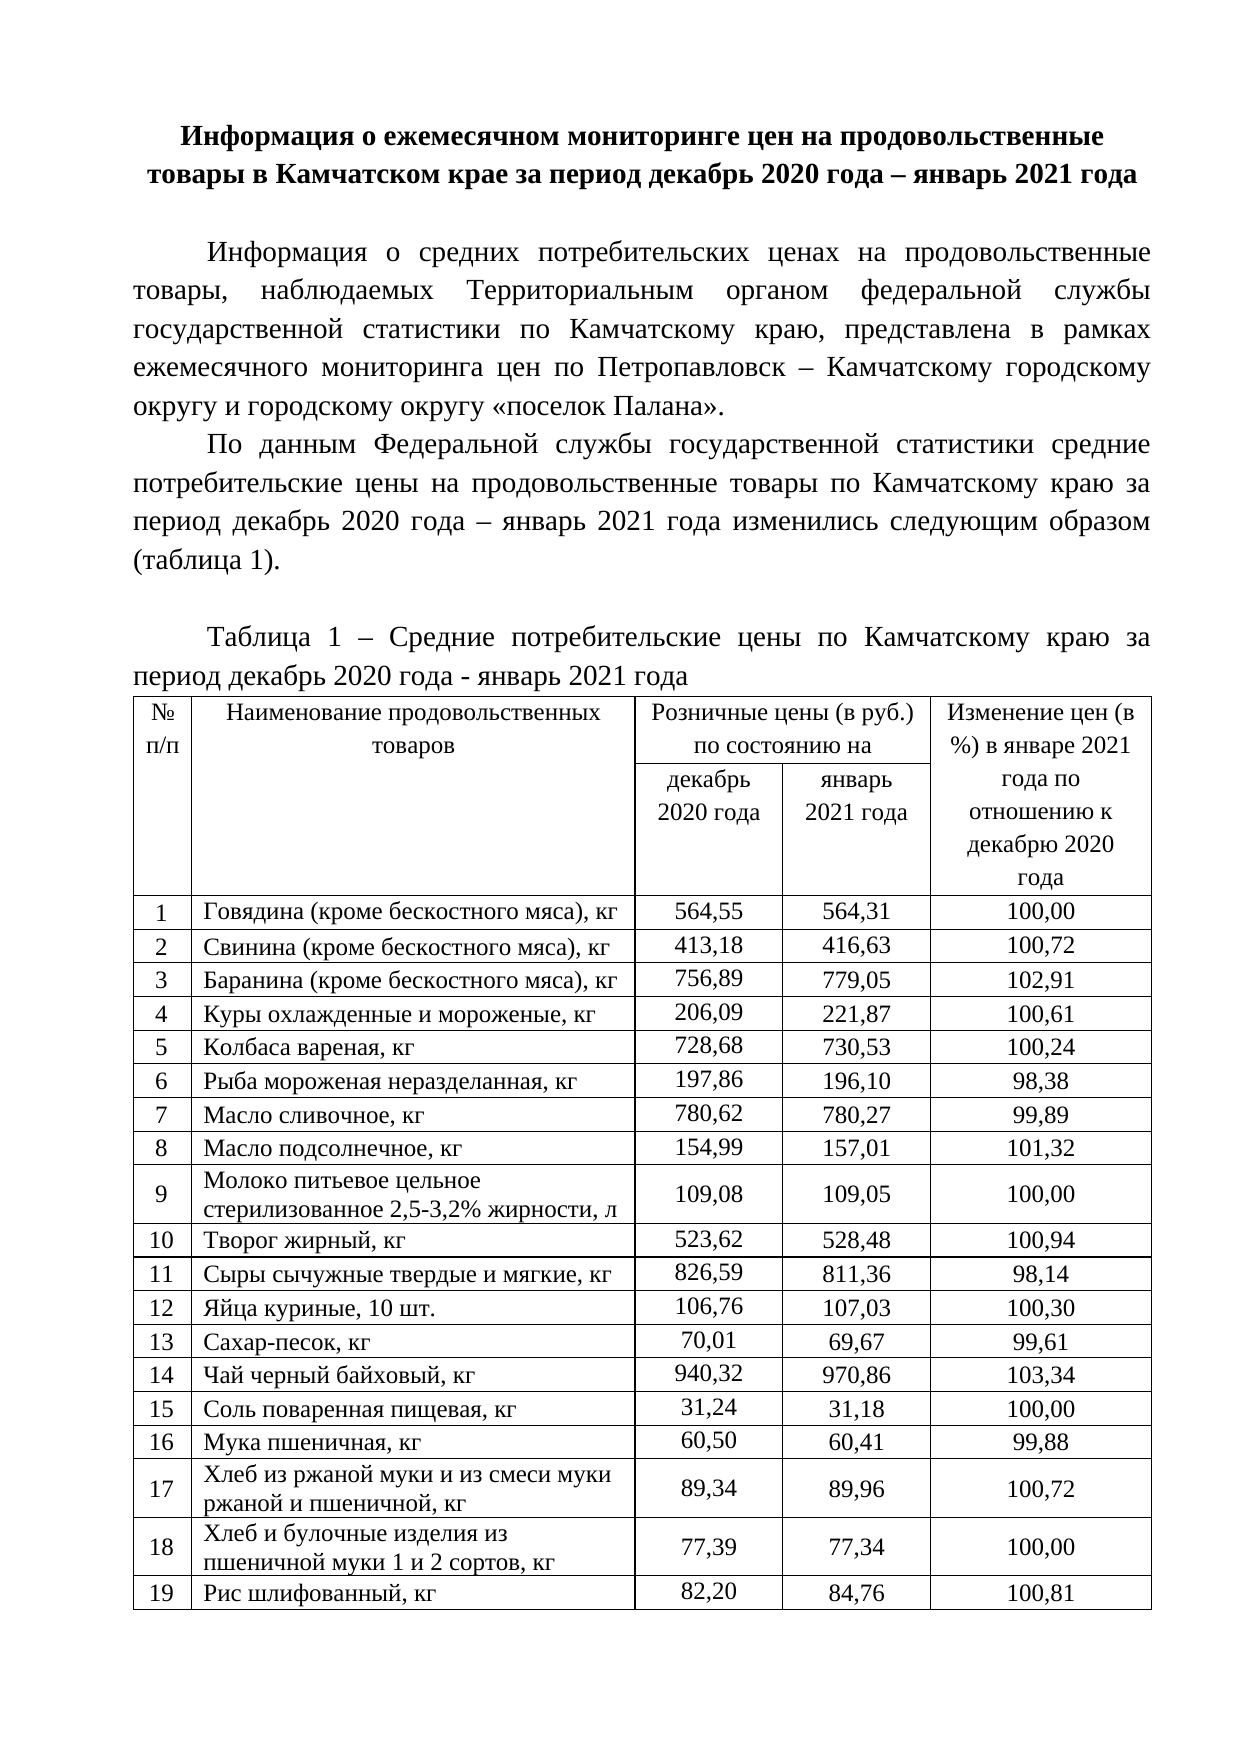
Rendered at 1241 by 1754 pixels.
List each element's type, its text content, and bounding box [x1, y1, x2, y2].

table_cell Хлеб из ржаной муки и из смеси муки ржаной и пшеничной, кг [192, 1459, 634, 1517]
table_cell 811,36 [783, 1258, 930, 1290]
table_cell Сыры сычужные твердые и мягкие, кг [192, 1258, 634, 1290]
table_cell 100,24 [931, 1031, 1151, 1063]
table_cell 416,63 [783, 930, 930, 962]
table_cell декабрь 2020 года [636, 764, 782, 895]
text Таблица 1 – Средние потребительские цены по Камчатскому краю за период декабрь 2020 года - январь 2021 года [133, 619, 1152, 691]
table_cell 564,31 [783, 896, 930, 929]
table_cell 15 [134, 1392, 191, 1424]
table_cell 31,18 [783, 1392, 930, 1424]
table_cell 82,20 [636, 1576, 782, 1609]
table_cell 14 [134, 1358, 191, 1391]
table_cell Сахар-песок, кг [192, 1325, 634, 1357]
table_cell 18 [134, 1518, 191, 1575]
table_cell 100,00 [931, 1518, 1151, 1575]
table_cell 7 [134, 1098, 191, 1131]
table_cell Творог жирный, кг [192, 1224, 634, 1256]
table_cell 8 [134, 1132, 191, 1164]
table_cell Молоко питьевое цельное стерилизованное 2,5-3,2% жирности, л [192, 1165, 634, 1223]
table_cell 100,72 [931, 930, 1151, 962]
table_cell 99,61 [931, 1325, 1151, 1357]
table_cell январь 2021 года [783, 764, 930, 895]
table_cell 77,39 [636, 1518, 782, 1575]
table_cell 5 [134, 1031, 191, 1063]
table_cell Куры охлажденные и мороженые, кг [192, 997, 634, 1029]
table_cell 99,88 [931, 1426, 1151, 1458]
table_cell 413,18 [636, 930, 782, 962]
table_cell 1 [134, 896, 191, 929]
table_cell 100,81 [931, 1576, 1151, 1609]
table_cell 100,72 [931, 1459, 1151, 1517]
table_cell 11 [134, 1258, 191, 1290]
table_cell 523,62 [636, 1224, 782, 1256]
table_cell Масло сливочное, кг [192, 1098, 634, 1131]
table_cell 84,76 [783, 1576, 930, 1609]
table_cell 154,99 [636, 1132, 782, 1164]
text Информация о ежемесячном мониторинге цен на продовольственные товары в Камчатском крае за период декабрь 2020 года – январь 2021 года [133, 118, 1152, 190]
table_cell 13 [134, 1325, 191, 1357]
table_cell Чай черный байховый, кг [192, 1358, 634, 1391]
table_cell 10 [134, 1224, 191, 1256]
table_cell 100,00 [931, 896, 1151, 929]
table_cell 60,41 [783, 1426, 930, 1458]
table_cell 103,34 [931, 1358, 1151, 1391]
table_cell 6 [134, 1064, 191, 1097]
table_cell 100,61 [931, 997, 1151, 1029]
table_cell 12 [134, 1291, 191, 1324]
table_cell 89,96 [783, 1459, 930, 1517]
table_cell 107,03 [783, 1291, 930, 1324]
table_cell 196,10 [783, 1064, 930, 1097]
table_cell 31,24 [636, 1392, 782, 1424]
table_cell Мука пшеничная, кг [192, 1426, 634, 1458]
table_cell 780,27 [783, 1098, 930, 1131]
table_cell 102,91 [931, 963, 1151, 996]
table_cell 69,67 [783, 1325, 930, 1357]
table_cell 98,38 [931, 1064, 1151, 1097]
table_cell 17 [134, 1459, 191, 1517]
table_cell 9 [134, 1165, 191, 1223]
table_cell 109,08 [636, 1165, 782, 1223]
table_cell 100,00 [931, 1165, 1151, 1223]
table_cell 4 [134, 997, 191, 1029]
text Информация о средних потребительских ценах на продовольственные товары, наблюдаемых Территориальным органом федеральной службы государственной статистики по Камчатскому краю, представлена в рамках ежемесячного мониторинга цен по Петропавловск – Камчатскому городскому округу и городскому округу «поселок Палана». [133, 234, 1152, 421]
table_cell Хлеб и булочные изделия из пшеничной муки 1 и 2 сортов, кг [192, 1518, 634, 1575]
table_cell 730,53 [783, 1031, 930, 1063]
table_cell 826,59 [636, 1258, 782, 1290]
table_header № п/п [134, 697, 191, 895]
table_cell 197,86 [636, 1064, 782, 1097]
table_cell 19 [134, 1576, 191, 1609]
table_cell 100,94 [931, 1224, 1151, 1256]
table_header Наименование продовольственных товаров [192, 697, 634, 895]
table_cell Говядина (кроме бескостного мяса), кг [192, 896, 634, 929]
table_cell 100,00 [931, 1392, 1151, 1424]
table_cell 728,68 [636, 1031, 782, 1063]
table_cell Рис шлифованный, кг [192, 1576, 634, 1609]
table_cell Колбаса вареная, кг [192, 1031, 634, 1063]
table_cell Масло подсолнечное, кг [192, 1132, 634, 1164]
table_cell 106,76 [636, 1291, 782, 1324]
table_cell 100,30 [931, 1291, 1151, 1324]
table_cell 109,05 [783, 1165, 930, 1223]
table_cell Свинина (кроме бескостного мяса), кг [192, 930, 634, 962]
table_cell 780,62 [636, 1098, 782, 1131]
table_cell 970,86 [783, 1358, 930, 1391]
table_cell 16 [134, 1426, 191, 1458]
table_cell 101,32 [931, 1132, 1151, 1164]
table_cell 564,55 [636, 896, 782, 929]
table_cell 756,89 [636, 963, 782, 996]
table_cell 60,50 [636, 1426, 782, 1458]
table_cell 528,48 [783, 1224, 930, 1256]
table_cell Баранина (кроме бескостного мяса), кг [192, 963, 634, 996]
table_cell 99,89 [931, 1098, 1151, 1131]
text По данным Федеральной службы государственной статистики средние потребительские цены на продовольственные товары по Камчатскому краю за период декабрь 2020 года – январь 2021 года изменились следующим образом (таблица 1). [133, 426, 1152, 576]
table_cell 221,87 [783, 997, 930, 1029]
table_header Изменение цен (в %) в январе 2021 года по отношению к декабрю 2020 года [931, 697, 1151, 895]
table_cell Яйца куриные, 10 шт. [192, 1291, 634, 1324]
table_cell 940,32 [636, 1358, 782, 1391]
table_cell Соль поваренная пищевая, кг [192, 1392, 634, 1424]
table_cell 779,05 [783, 963, 930, 996]
table_cell 89,34 [636, 1459, 782, 1517]
table_cell 157,01 [783, 1132, 930, 1164]
table_cell 77,34 [783, 1518, 930, 1575]
table_cell 98,14 [931, 1258, 1151, 1290]
table_header Розничные цены (в руб.) по состоянию на [636, 697, 930, 763]
table_cell Рыба мороженая неразделанная, кг [192, 1064, 634, 1097]
table_cell 70,01 [636, 1325, 782, 1357]
table_cell 3 [134, 963, 191, 996]
table_cell 206,09 [636, 997, 782, 1029]
table_cell 2 [134, 930, 191, 962]
